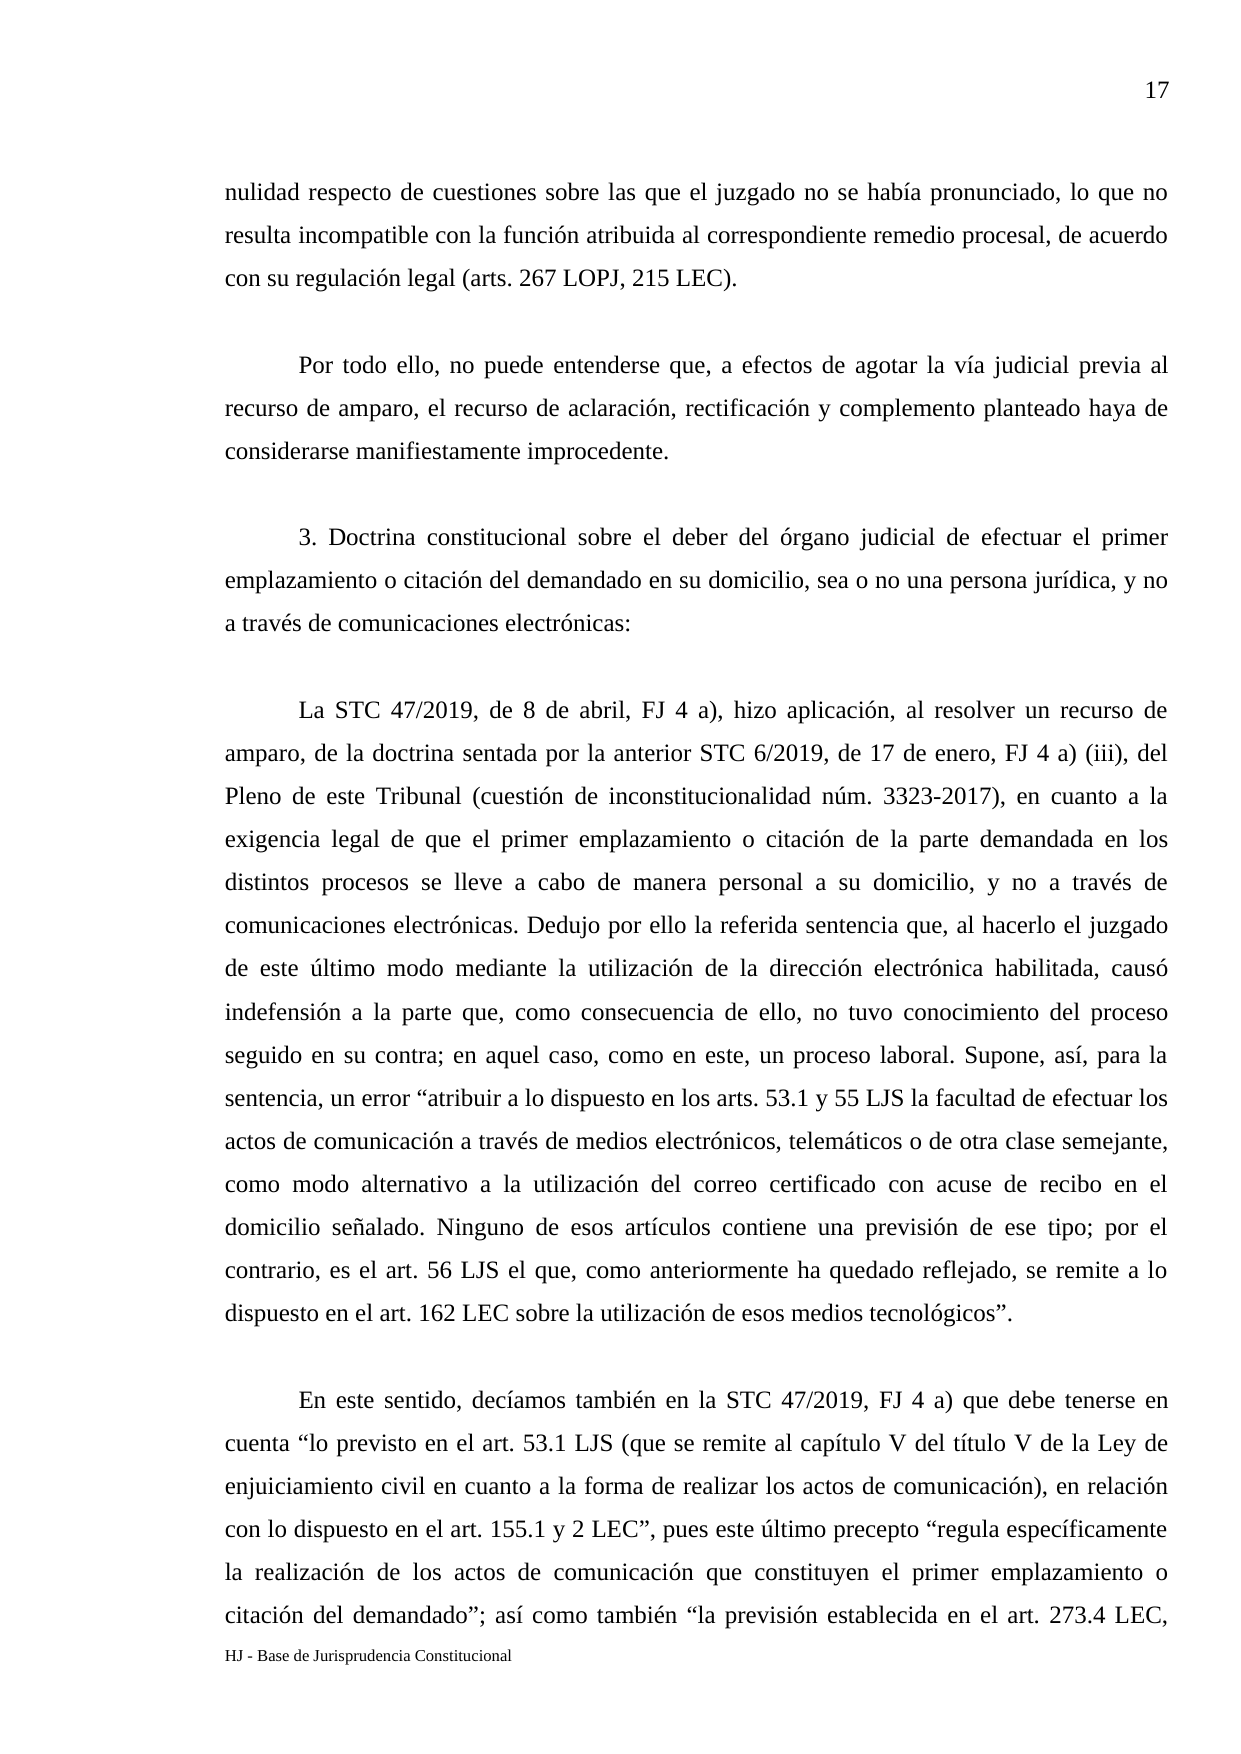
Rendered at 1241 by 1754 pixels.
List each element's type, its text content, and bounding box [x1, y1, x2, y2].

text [224, 1385, 1169, 1629]
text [224, 177, 1169, 292]
text La STC 47/2019, de 8 de abril, FJ 4 a), hizo aplicación, al resolver un recurso de amparo, de la doctrina sentada por la anterior STC 6/2019, de 17 de enero, FJ 4 a) (iii), del Pleno de este Tribunal (cuestión de inconstitucionalidad núm. 3323-2017), en cuanto a la exigencia legal de que el primer emplazamiento o citación de la parte demandada en los distintos procesos se lleve a cabo de manera personal a su domicilio, y no a través de comunicaciones electrónicas. Dedujo por ello la referida sentencia que, al hacerlo el juzgado de este último modo mediante la utilización de la dirección electrónica habilitada, causó indefensión a la parte que, como consecuencia de ello, no tuvo conocimiento del proceso seguido en su contra; en aquel caso, como en este, un proceso laboral. Supone, así, para la sentencia, un error “atribuir a lo dispuesto en los arts. 53.1 y 55 LJS la facultad de efectuar los actos de comunicación a través de medios electrónicos, telemáticos o de otra clase semejante, como modo alternativo a la utilización del correo certificado con acuse de recibo en el domicilio señalado. Ninguno de esos artículos contiene una previsión de ese tipo; por el contrario, es el art. 56 LJS el que, como anteriormente ha quedado reflejado, se remite a lo dispuesto en el art. 162 LEC sobre la utilización de esos medios tecnológicos”. [224, 695, 1169, 1327]
text Por todo ello, no puede entenderse que, a efectos de agotar la vía judicial previa al recurso de amparo, el recurso de aclaración, rectificación y complemento planteado haya de considerarse manifiestamente improcedente. [224, 350, 1169, 465]
text 3. Doctrina constitucional sobre el deber del órgano judicial de efectuar el primer emplazamiento o citación del demandado en su domicilio, sea o no una persona jurídica, y no a través de comunicaciones electrónicas: [224, 522, 1169, 637]
